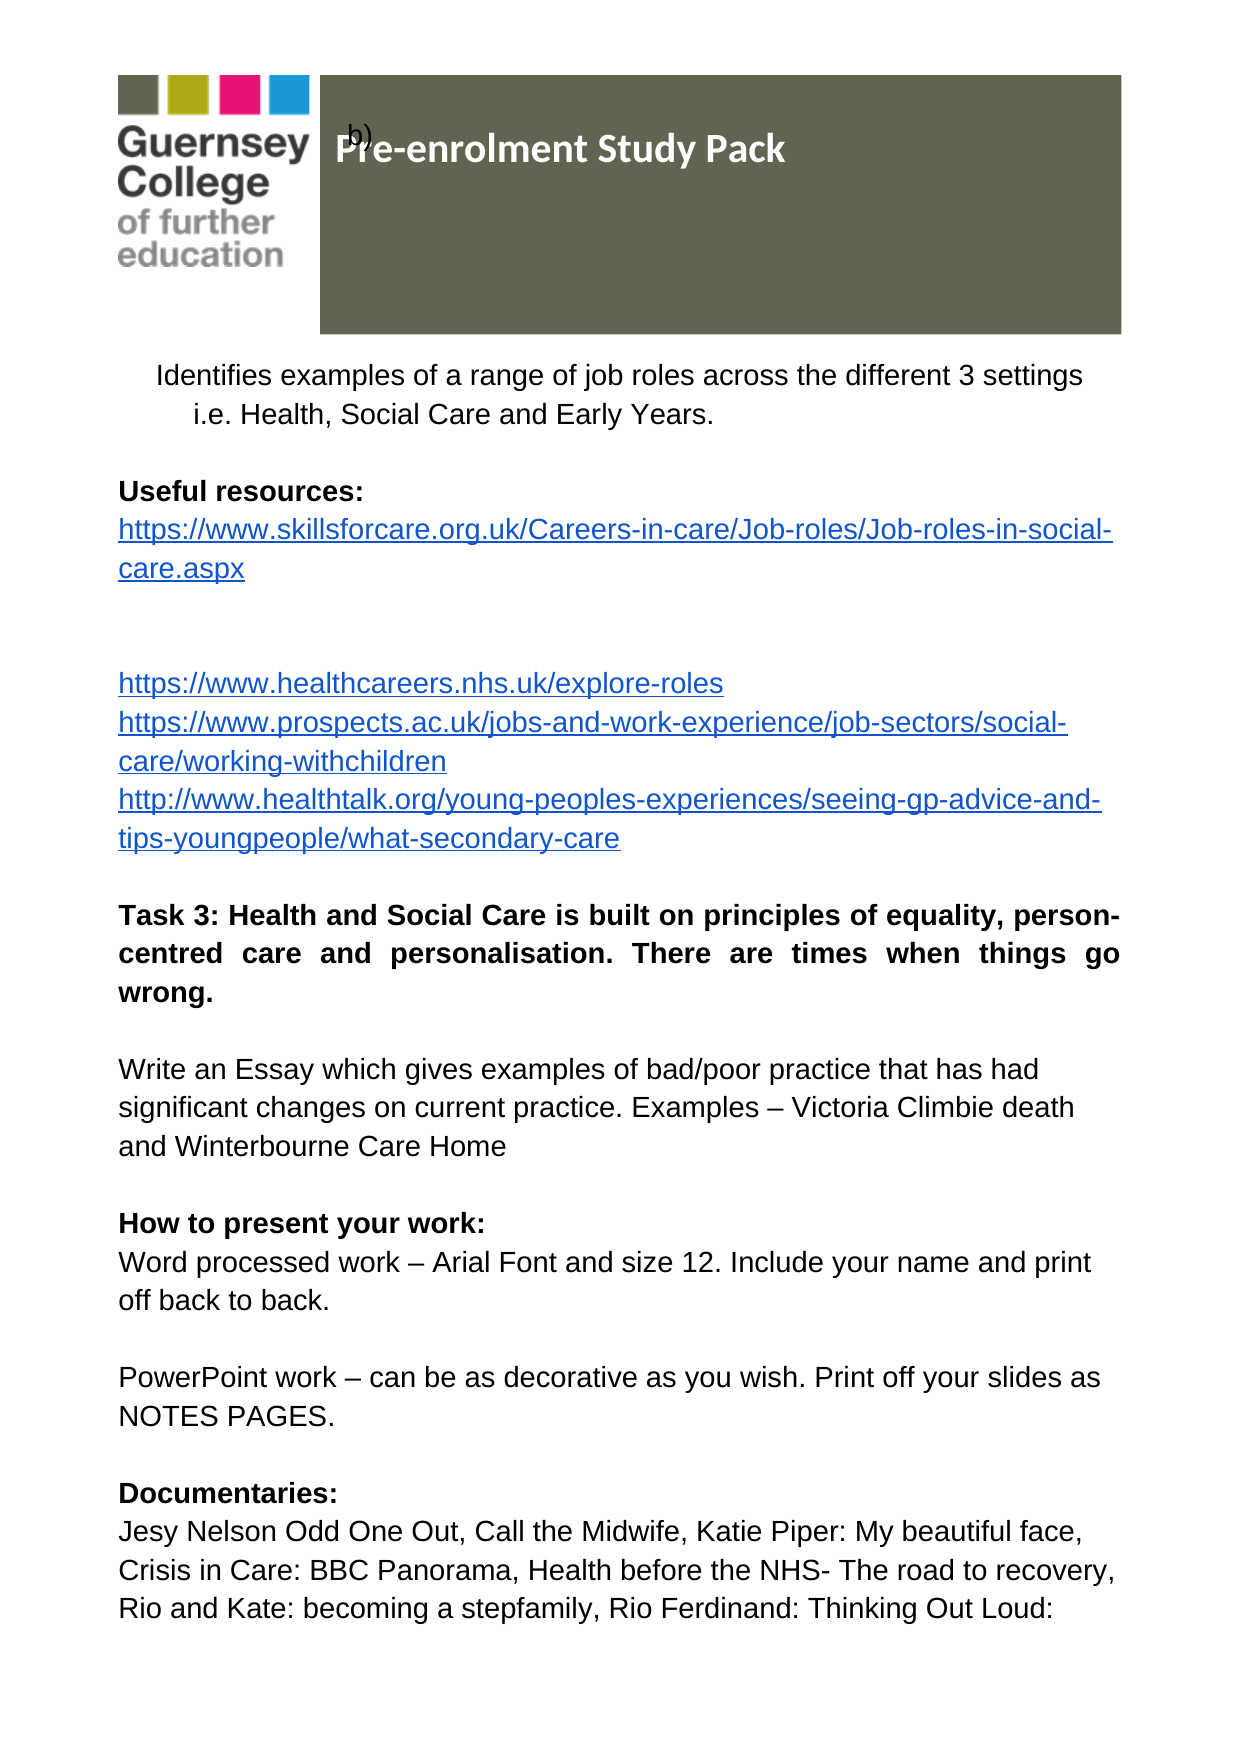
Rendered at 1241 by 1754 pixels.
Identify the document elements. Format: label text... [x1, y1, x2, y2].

text http://www.healthtalk.org/young-peoples-experiences/seeing-gp-advice-and-tips-youngpeople/what-secondary-care [118, 782, 1122, 854]
text https://www.prospects.ac.uk/jobs-and-work-experience/job-sectors/social-care/working-withchildren [118, 705, 1122, 777]
text How to present your work: [118, 1206, 1122, 1240]
text https://www.healthcareers.nhs.uk/explore-roles [118, 667, 1122, 700]
picture [118, 75, 310, 267]
text Useful resources: [118, 474, 1122, 507]
text Write an Essay which gives examples of bad/poor practice that has had significant changes on current practice. Examples – Victoria Climbie death and Winterbourne Care Home [118, 1052, 1122, 1163]
text Word processed work – Arial Font and size 12. Include your name and print off back to back. [118, 1245, 1122, 1317]
text PowerPoint work – can be as decorative as you wish. Print off your slides as NOTES PAGES. [118, 1360, 1122, 1432]
text Task 3: Health and Social Care is built on principles of equality, person-centred care and personalisation. There are times when things go wrong. [118, 898, 1122, 1008]
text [118, 1514, 1122, 1625]
text Documentaries: [118, 1476, 1122, 1509]
text https://www.skillsforcare.org.uk/Careers-in-care/Job-roles/Job-roles-in-social-care.aspx [118, 512, 1122, 584]
list Identifies examples of a range of job roles across the different 3 settings i.e. Health, Social Care and Early Years. [156, 118, 1122, 430]
